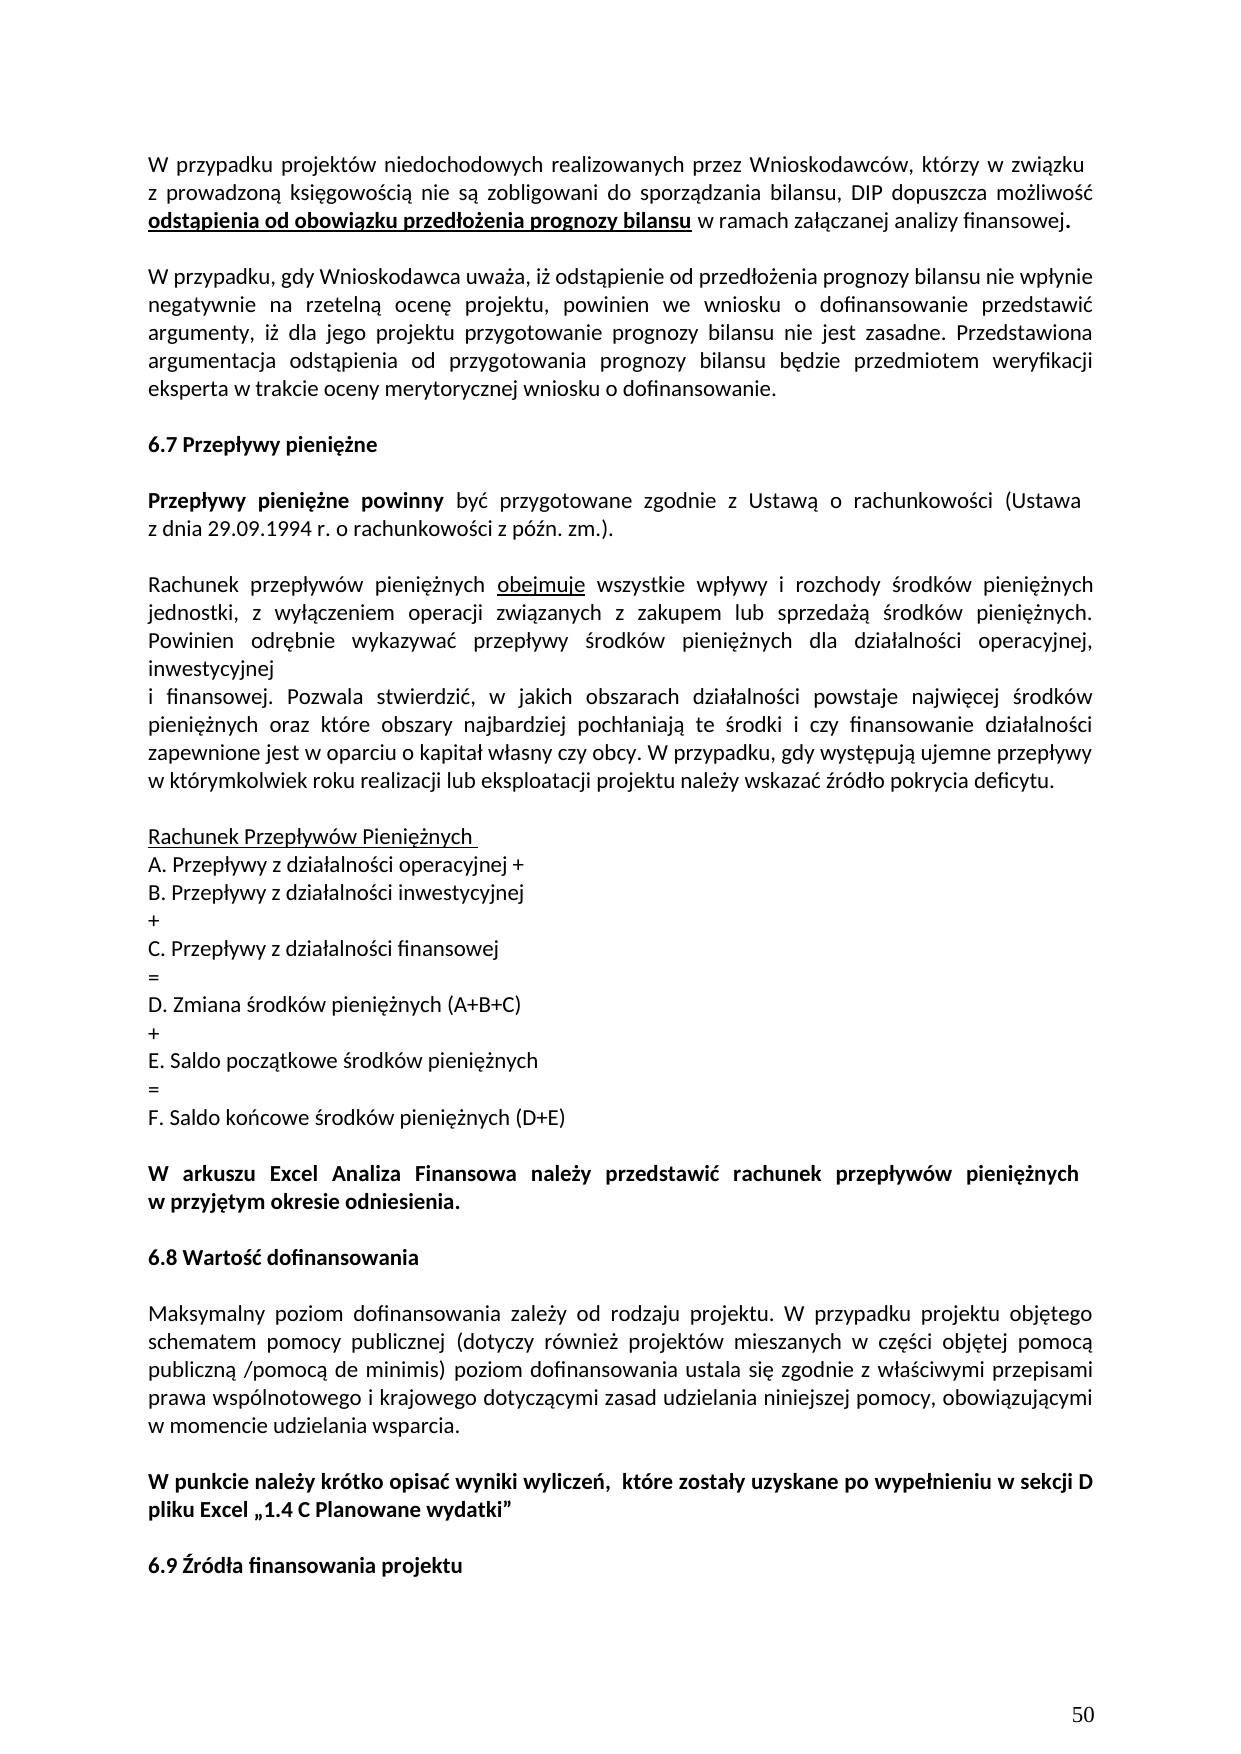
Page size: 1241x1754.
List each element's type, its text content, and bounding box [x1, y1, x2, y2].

text C. Przepływy z działalności finansowej [148, 934, 1094, 963]
text B. Przepływy z działalności inwestycyjnej [148, 878, 1094, 907]
text Rachunek przepływów pieniężnych obejmuje wszystkie wpływy i rozchody środków pieniężnych jednostki, z wyłączeniem operacji związanych z zakupem lub sprzedażą środków pieniężnych. Powinien odrębnie wykazywać przepływy środków pieniężnych dla działalności operacyjnej, inwestycyjnej i finansowej. Pozwala stwierdzić, w jakich obszarach działalności powstaje najwięcej środków pieniężnych oraz które obszary najbardziej pochłaniają te środki i czy finansowanie działalności zapewnione jest w oparciu o kapitał własny czy obcy. W przypadku, gdy występują ujemne przepływy w którymkolwiek roku realizacji lub eksploatacji projektu należy wskazać źródło pokrycia deficytu. [148, 570, 1094, 794]
text F. Saldo końcowe środków pieniężnych (D+E) [148, 1103, 1094, 1131]
text + [148, 1019, 1094, 1047]
text 6.7 Przepływy pieniężne [148, 430, 1094, 458]
text + [148, 907, 1094, 934]
text Maksymalny poziom dofinansowania zależy od rodzaju projektu. W przypadku projektu objętego schematem pomocy publicznej (dotyczy również projektów mieszanych w części objętej pomocą publiczną /pomocą de minimis) poziom dofinansowania ustala się zgodnie z właściwymi przepisami prawa wspólnotowego i krajowego dotyczącymi zasad udzielania niniejszej pomocy, obowiązującymi w momencie udzielania wsparcia. [148, 1299, 1094, 1439]
text = [148, 1075, 1094, 1103]
text 6.8 Wartość dofinansowania [148, 1243, 1094, 1271]
text W arkuszu Excel Analiza Finansowa należy przedstawić rachunek przepływów pieniężnych w przyjętym okresie odniesienia. [148, 1159, 1094, 1215]
text = [148, 963, 1094, 991]
text A. Przepływy z działalności operacyjnej + [148, 851, 1094, 878]
text W przypadku, gdy Wnioskodawca uważa, iż odstąpienie od przedłożenia prognozy bilansu nie wpłynie negatywnie na rzetelną ocenę projektu, powinien we wniosku o dofinansowanie przedstawić argumenty, iż dla jego projektu przygotowanie prognozy bilansu nie jest zasadne. Przedstawiona argumentacja odstąpienia od przygotowania prognozy bilansu będzie przedmiotem weryfikacji eksperta w trakcie oceny merytorycznej wniosku o dofinansowanie. [148, 262, 1094, 402]
text 6.9 Źródła finansowania projektu [148, 1551, 1094, 1579]
text Przepływy pieniężne powinny być przygotowane zgodnie z Ustawą o rachunkowości (Ustawa z dnia 29.09.1994 r. o rachunkowości z późn. zm.). [148, 486, 1094, 542]
text E. Saldo początkowe środków pieniężnych [148, 1047, 1094, 1075]
text W przypadku projektów niedochodowych realizowanych przez Wnioskodawców, którzy w związku z prowadzoną księgowością nie są zobligowani do sporządzania bilansu, DIP dopuszcza możliwość odstąpienia od obowiązku przedłożenia prognozy bilansu w ramach załączanej analizy finansowej. [148, 150, 1094, 234]
text W punkcie należy krótko opisać wyniki wyliczeń, które zostały uzyskane po wypełnieniu w sekcji D pliku Excel „1.4 C Planowane wydatki” [148, 1467, 1094, 1523]
text D. Zmiana środków pieniężnych (A+B+C) [148, 991, 1094, 1019]
text Rachunek Przepływów Pieniężnych [148, 822, 1094, 851]
